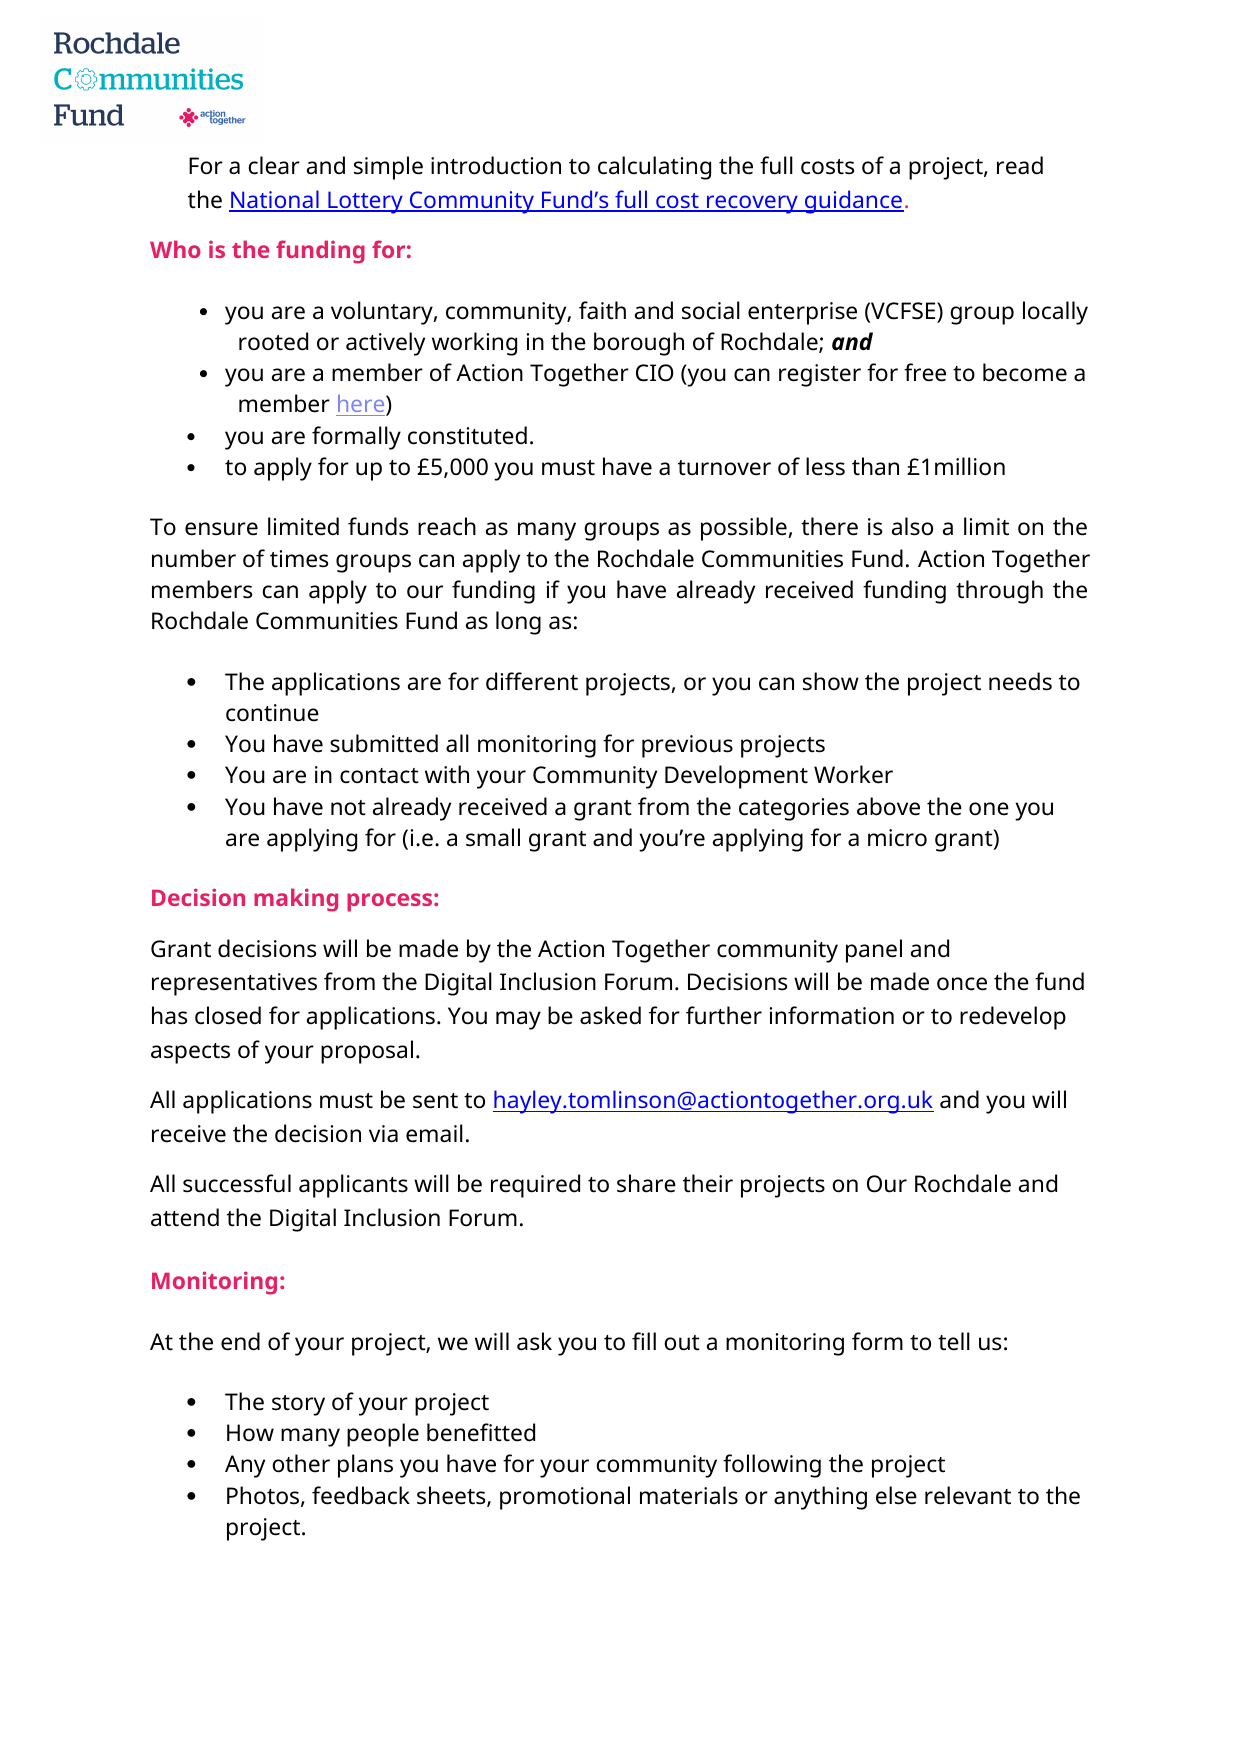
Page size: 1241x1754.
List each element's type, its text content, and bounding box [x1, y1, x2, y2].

text All applications must be sent to hayley.tomlinson@actiontogether.org.uk and you will receive the decision via email. [150, 1084, 1090, 1149]
list Photos, feedback sheets, promotional materials or anything else relevant to the project. [187, 1479, 1090, 1542]
list you are formally constituted. [187, 419, 1090, 451]
list You are in contact with your Community Development Worker [187, 759, 1090, 790]
list you are a voluntary, community, faith and social enterprise (VCFSE) group locally rooted or actively working in the borough of Rochdale; and [200, 294, 1090, 357]
list to apply for up to £5,000 you must have a turnover of less than £1million [187, 451, 1090, 482]
list The applications are for different projects, or you can show the project needs to continue [187, 665, 1090, 728]
text To ensure limited funds reach as many groups as possible, there is also a limit on the number of times groups can apply to the Rochdale Communities Fund. Action Together members can apply to our funding if you have already received funding through the Rochdale Communities Fund as long as: [150, 511, 1090, 636]
text Grant decisions will be made by the Action Together community panel and representatives from the Digital Inclusion Forum. Decisions will be made once the fund has closed for applications. You may be asked for further information or to redevelop aspects of your proposal. [150, 932, 1090, 1065]
list How many people benefitted [187, 1417, 1090, 1448]
list you are a member of Action Together CIO (you can register for free to become a member here) [200, 357, 1090, 419]
text Monitoring: [150, 1265, 1090, 1296]
list You have submitted all monitoring for previous projects [187, 728, 1090, 759]
text All successful applicants will be required to share their projects on Our Rochdale and attend the Digital Inclusion Forum. [150, 1168, 1090, 1233]
text Who is the funding for: [150, 234, 1090, 265]
text At the end of your project, we will ask you to fill out a monitoring form to tell us: [150, 1325, 1090, 1357]
list You have not already received a grant from the categories above the one you are applying for (i.e. a small grant and you’re applying for a micro grant) [187, 790, 1090, 853]
list Any other plans you have for your community following the project [187, 1448, 1090, 1479]
picture [40, 15, 263, 149]
text Decision making process: [150, 882, 1090, 913]
text For a clear and simple introduction to calculating the full costs of a project, read the National Lottery Community Fund’s full cost recovery guidance. [187, 150, 1090, 215]
list The story of your project [187, 1386, 1090, 1417]
